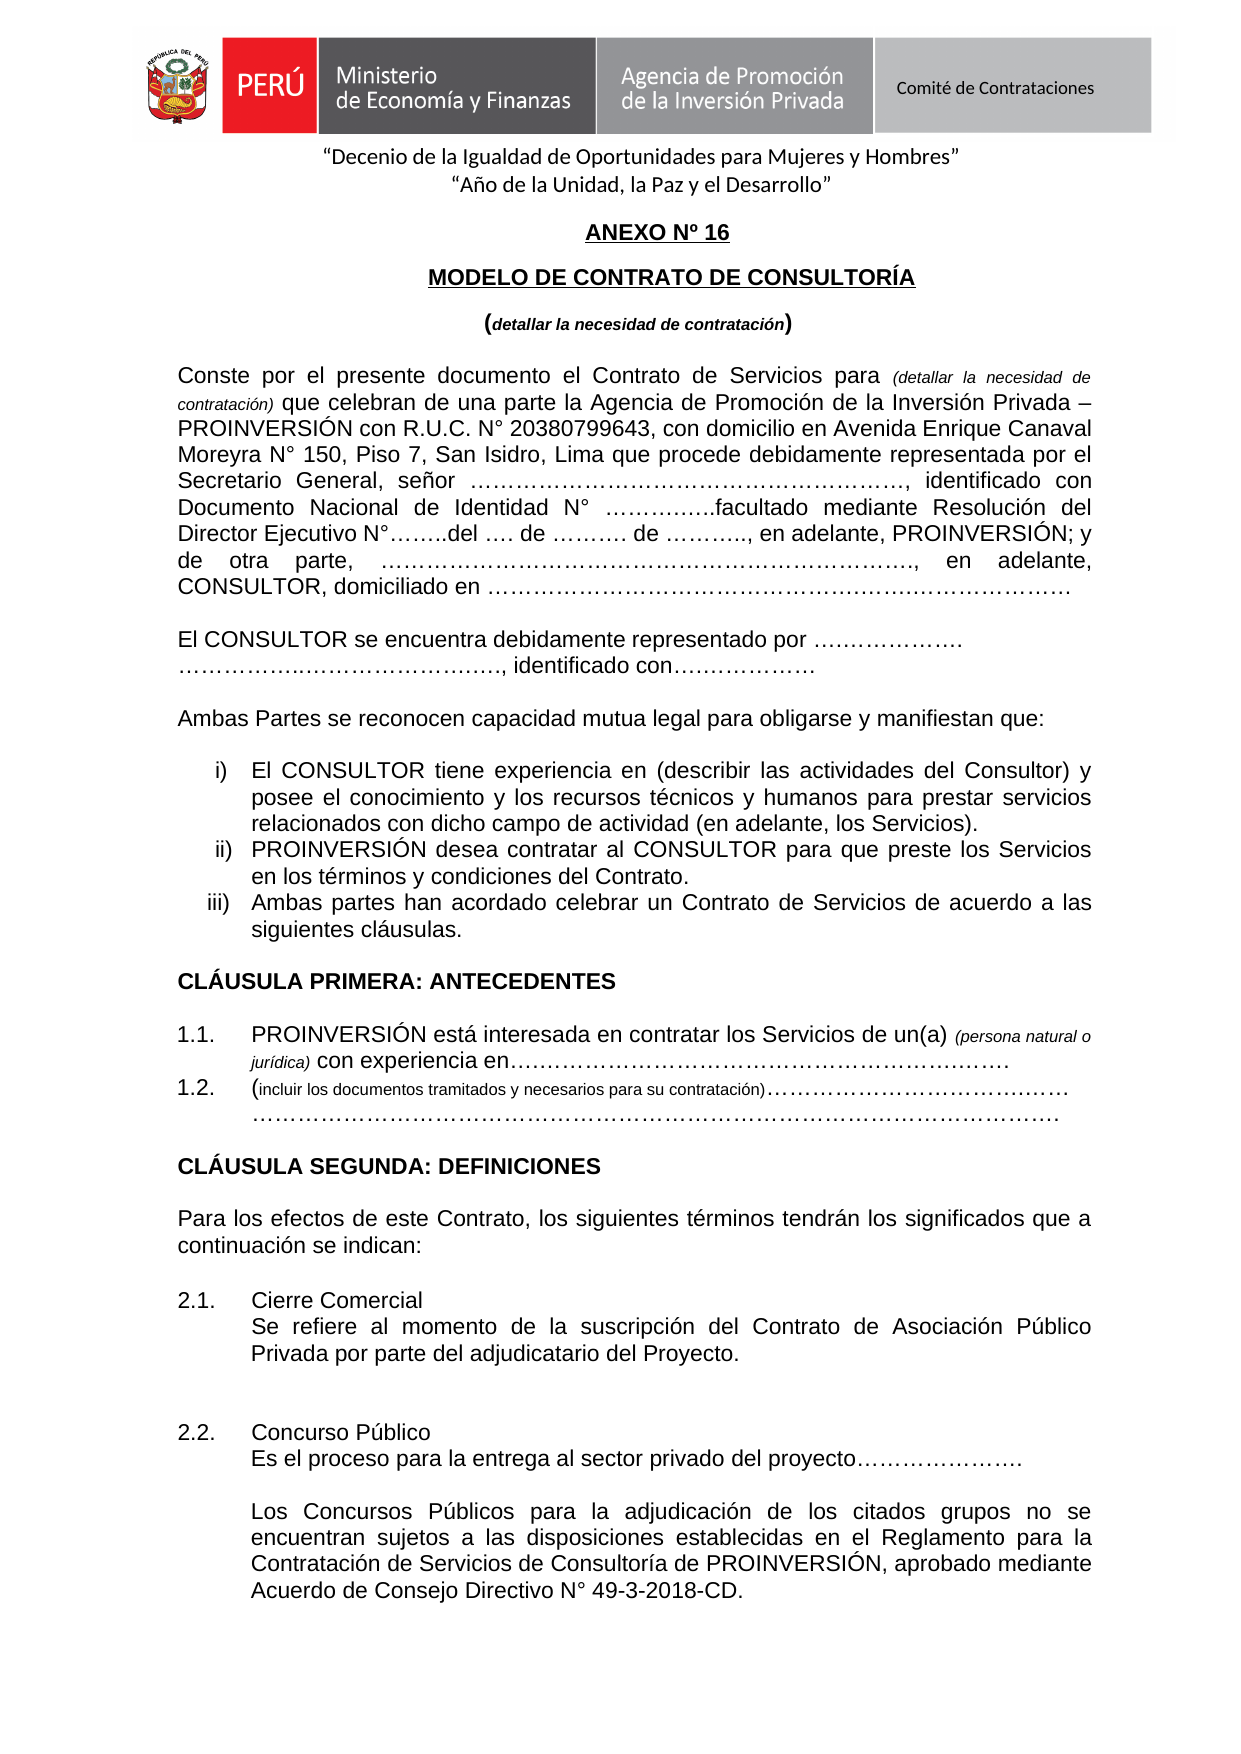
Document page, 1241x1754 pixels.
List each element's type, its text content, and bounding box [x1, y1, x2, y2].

list Concurso Público [177, 1419, 1092, 1445]
text (detallar la necesidad de contratación) [177, 309, 1092, 336]
text ANEXO Nº 16 [177, 219, 1092, 246]
text ……………………………………………………………………………………………. [251, 1100, 1092, 1126]
text Conste por el presente documento el Contrato de Servicios para (detallar la necesidad de contratación) que celebran de una parte la Agencia de Promoción de la Inversión Privada – PROINVERSIÓN con R.U.C. N° 20380799643, con domicilio en Avenida Enrique Canaval Moreyra N° 150, Piso 7, San Isidro, Lima que procede debidamente representada por el Secretario General, señor …………………………………………………, identificado con Documento Nacional de Identidad N° ……….…..facultado mediante Resolución del Director Ejecutivo N°……..del …. de ………. de ……….., en adelante, PROINVERSIÓN; y de otra parte, ……………………………………………………………., en adelante, CONSULTOR, domiciliado en ………………………………………….…….………………… [177, 362, 1092, 599]
text ……………..………………….…., identificado con….…………… [177, 652, 1092, 678]
text MODELO DE CONTRATO DE CONSULTORÍA [251, 264, 1092, 291]
list (incluir los documentos tramitados y necesarios para su contratación)…………………………….…… [177, 1074, 1092, 1100]
list El CONSULTOR tiene experiencia en (describir las actividades del Consultor) y posee el conocimiento y los recursos técnicos y humanos para prestar servicios relacionados con dicho campo de actividad (en adelante, los Servicios). [215, 757, 1092, 836]
text Ambas Partes se reconocen capacidad mutua legal para obligarse y manifiestan que: [177, 705, 1092, 731]
text Los Concursos Públicos para la adjudicación de los citados grupos no se encuentran sujetos a las disposiciones establecidas en el Reglamento para la Contratación de Servicios de Consultoría de PROINVERSIÓN, aprobado mediante Acuerdo de Consejo Directivo N° 49-3-2018-CD. [251, 1498, 1092, 1603]
text Para los efectos de este Contrato, los siguientes términos tendrán los significados que a continuación se indican: [177, 1205, 1092, 1258]
list PROINVERSIÓN está interesada en contratar los Servicios de un(a) (persona natural o jurídica) con experiencia en….……………………………………………….……. [177, 1021, 1092, 1074]
text Se refiere al momento de la suscripción del Contrato de Asociación Público Privada por parte del adjudicatario del Proyecto. [251, 1313, 1092, 1366]
text CLÁUSULA SEGUNDA: DEFINICIONES [177, 1153, 1092, 1179]
list Ambas partes han acordado celebrar un Contrato de Servicios de acuerdo a las siguientes cláusulas. [207, 889, 1092, 942]
text Es el proceso para la entrega al sector privado del proyecto…………………. [251, 1445, 1092, 1471]
list PROINVERSIÓN desea contratar al CONSULTOR para que preste los Servicios en los términos y condiciones del Contrato. [215, 836, 1092, 889]
list Cierre Comercial [177, 1287, 1092, 1313]
text CLÁUSULA PRIMERA: ANTECEDENTES [177, 968, 1092, 994]
picture [132, 26, 1177, 142]
picture [875, 26, 1152, 135]
text El CONSULTOR se encuentra debidamente representado por ….……………. [177, 626, 1092, 652]
